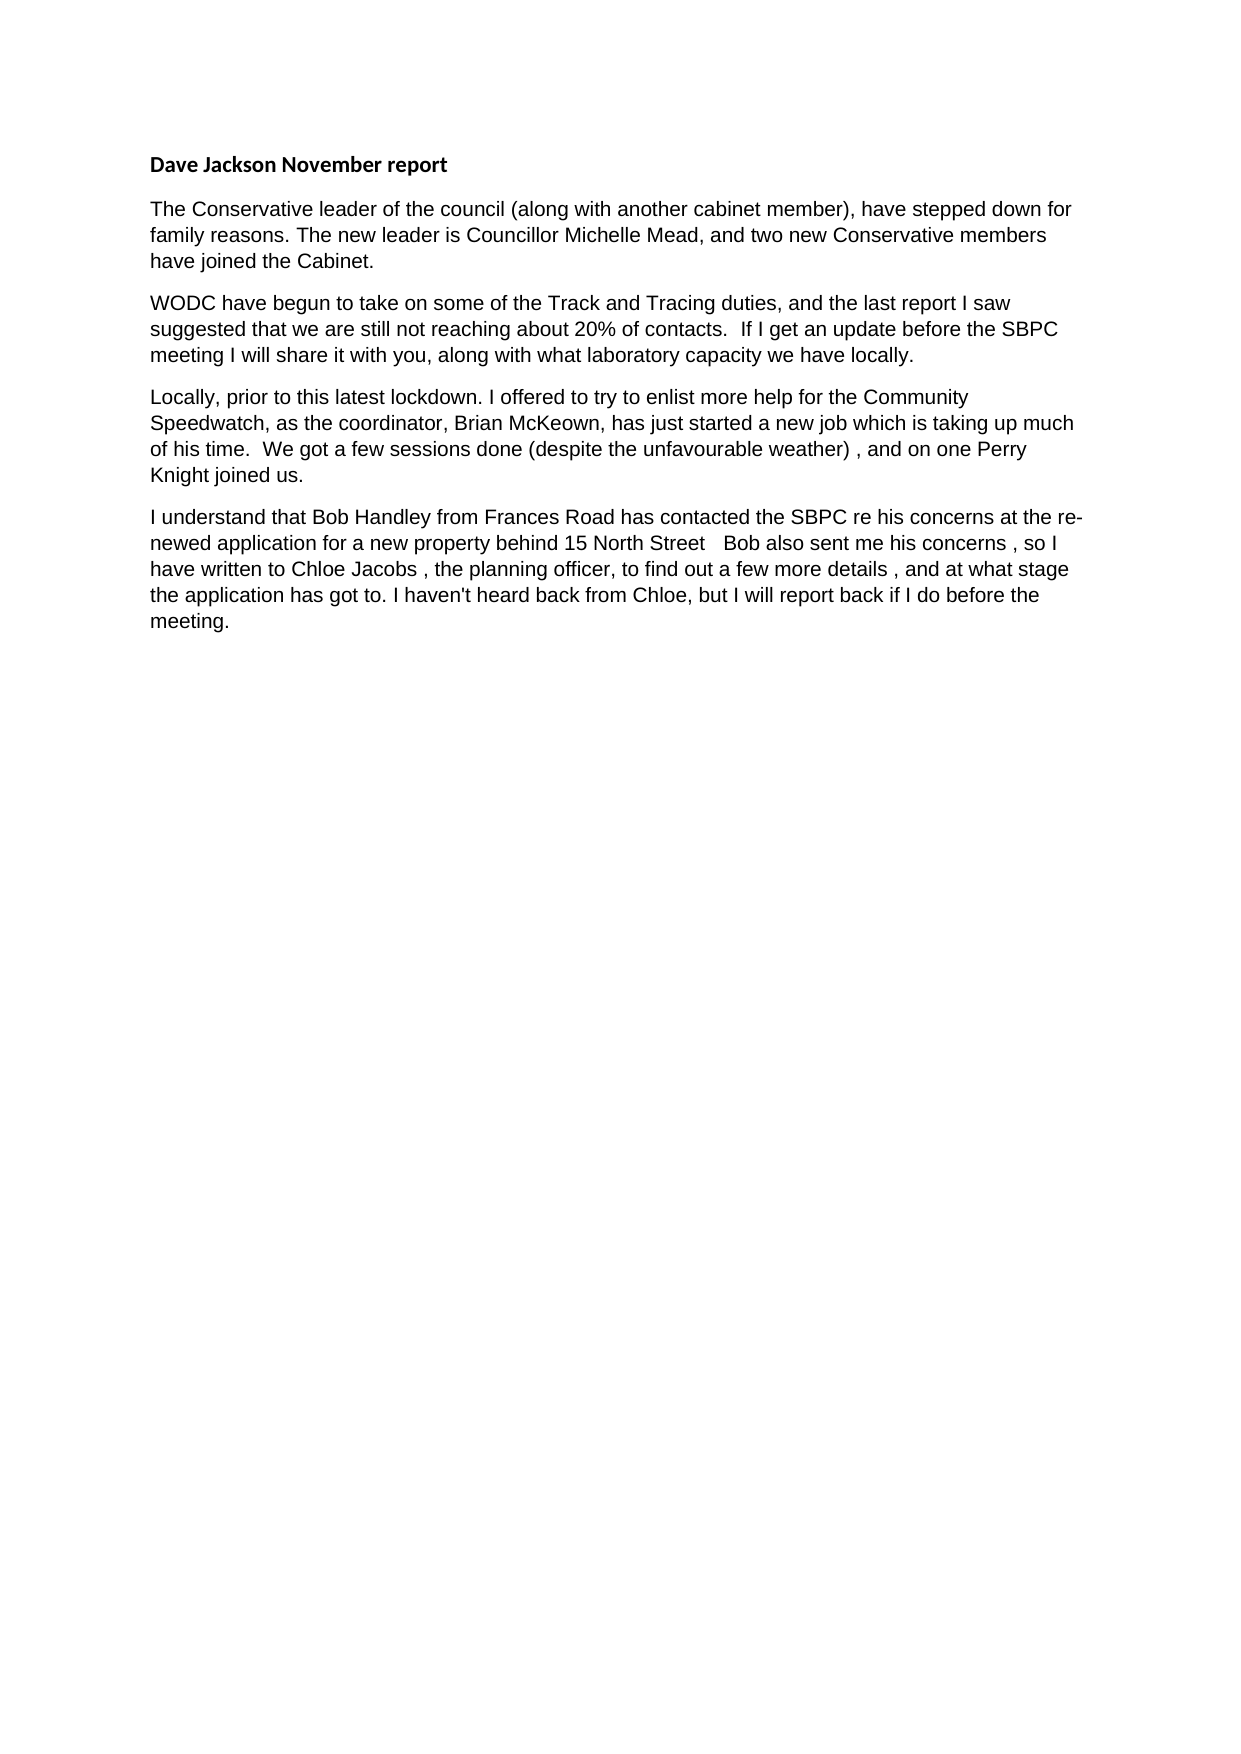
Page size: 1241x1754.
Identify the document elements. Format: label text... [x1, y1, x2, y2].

text WODC have begun to take on some of the Track and Tracing duties, and the last report I saw suggested that we are still not reaching about 20% of contacts. If I get an update before the SBPC meeting I will share it with you, along with what laboratory capacity we have locally. [150, 291, 1090, 367]
text Dave Jackson November report [150, 150, 1090, 178]
text Locally, prior to this latest lockdown. I offered to try to enlist more help for the Community Speedwatch, as the coordinator, Brian McKeown, has just started a new job which is taking up much of his time. We got a few sessions done (despite the unfavourable weather) , and on one Perry Knight joined us. [150, 385, 1090, 487]
text I understand that Bob Handley from Frances Road has contacted the SBPC re his concerns at the re-newed application for a new property behind 15 North Street Bob also sent me his concerns , so I have written to Chloe Jacobs , the planning officer, to find out a few more details , and at what stage the application has got to. I haven't heard back from Chloe, but I will report back if I do before the meeting. [150, 505, 1090, 632]
text The Conservative leader of the council (along with another cabinet member), have stepped down for family reasons. The new leader is Councillor Michelle Mead, and two new Conservative members have joined the Cabinet. [150, 197, 1090, 272]
